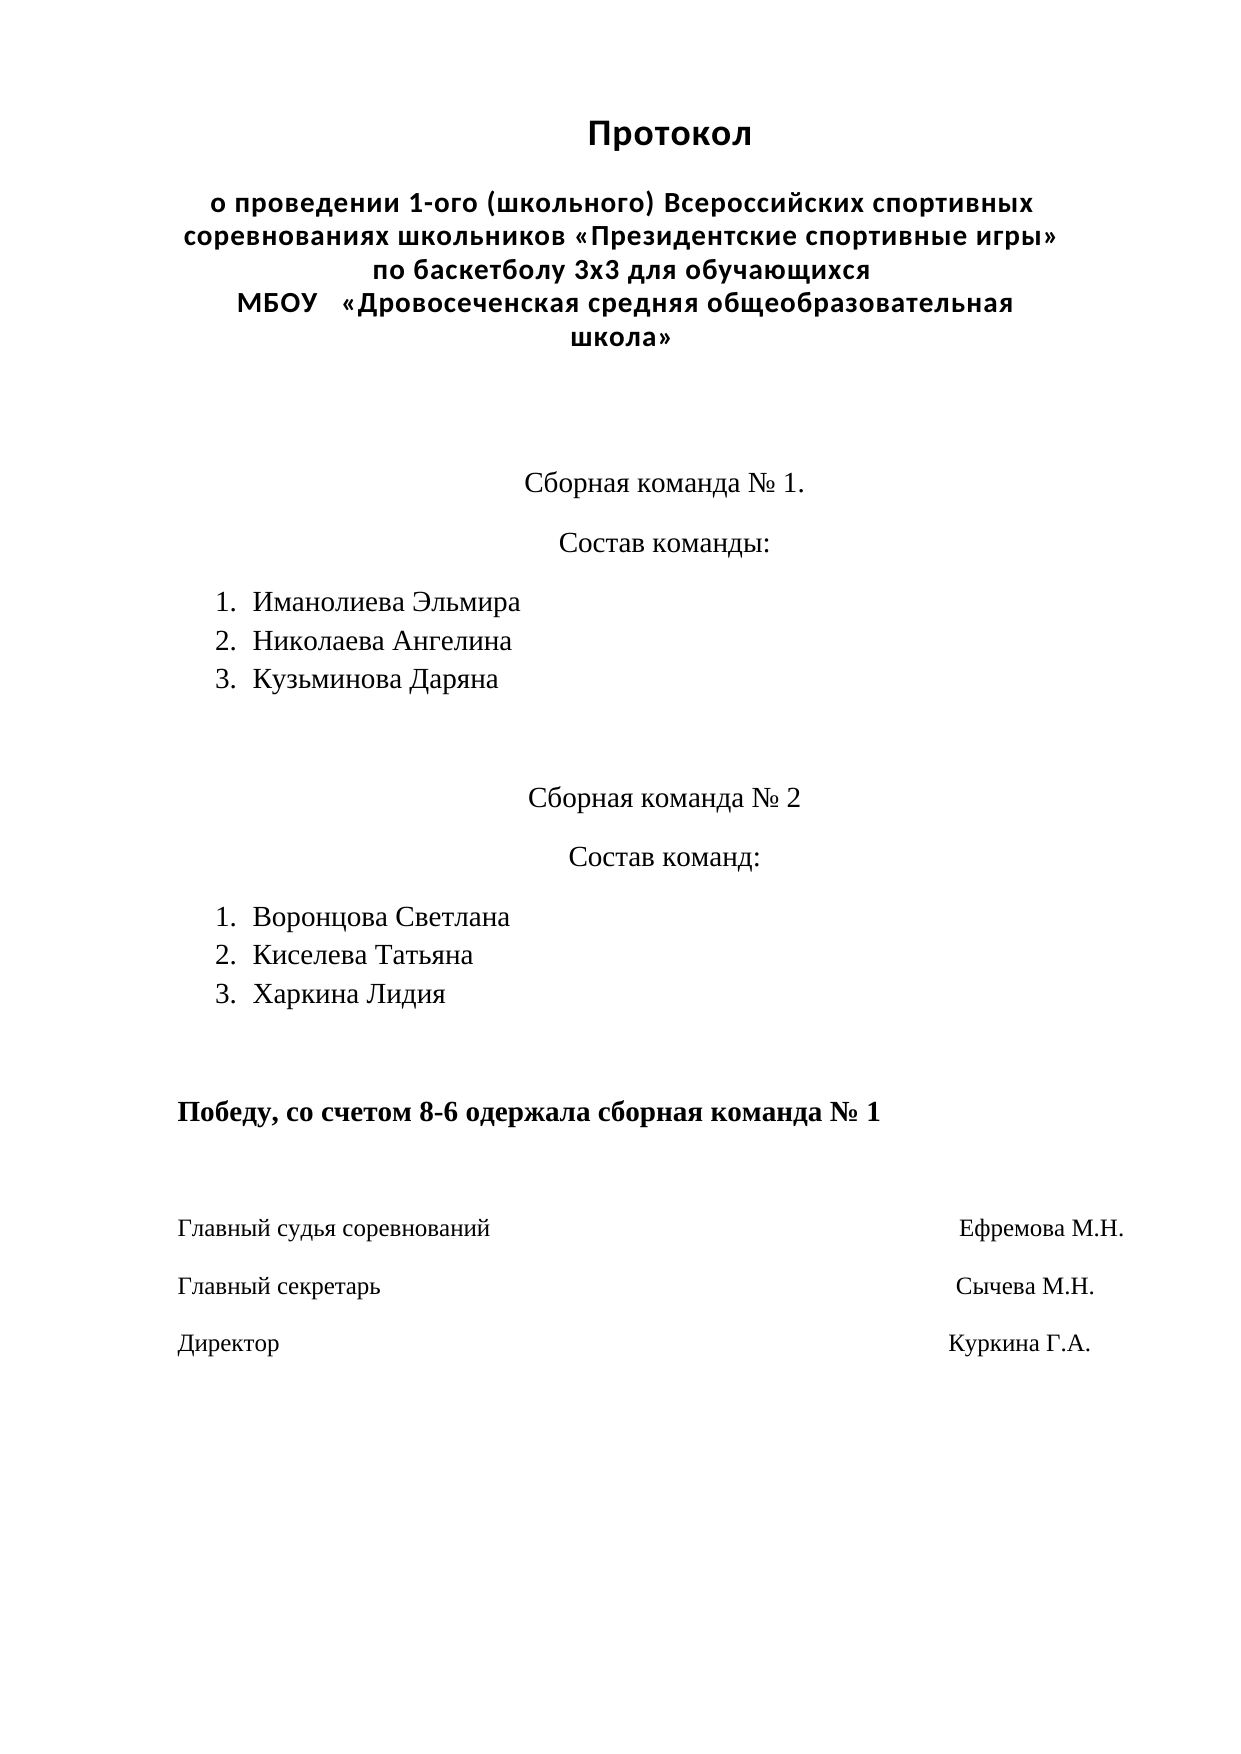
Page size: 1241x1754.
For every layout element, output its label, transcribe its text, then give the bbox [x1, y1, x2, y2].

text Сборная команда № 1. [177, 465, 1152, 499]
text Победу, со счетом 8-6 одержала сборная команда № 1 [177, 1094, 1152, 1128]
list Киселева Татьяна [215, 937, 1152, 971]
list Главный судья соревнований Ефремова М.Н. [177, 1213, 1152, 1242]
text о проведении 1-ого (школьного) Всероссийских спортивных соревнованиях школьников «Президентские спортивные игры» по баскетболу 3х3 для обучающихся [177, 185, 1066, 286]
text МБОУ «Дровосеченская средняя общеобразовательная школа» [177, 286, 1066, 353]
text Сборная команда № 2 [177, 780, 1152, 813]
list Воронцова Светлана [215, 899, 1152, 932]
text Протокол [177, 118, 1162, 152]
list Николаева Ангелина [215, 623, 1152, 656]
list Иманолиева Эльмира [215, 584, 1152, 618]
list Главный секретарь Сычева М.Н. [177, 1271, 1152, 1299]
list Харкина Лидия [215, 976, 1152, 1009]
text Состав команды: [177, 525, 1152, 558]
list Кузьминова Даряна [215, 661, 1152, 695]
text Состав команд: [177, 839, 1152, 873]
list Директор Куркина Г.А. [177, 1328, 1152, 1357]
